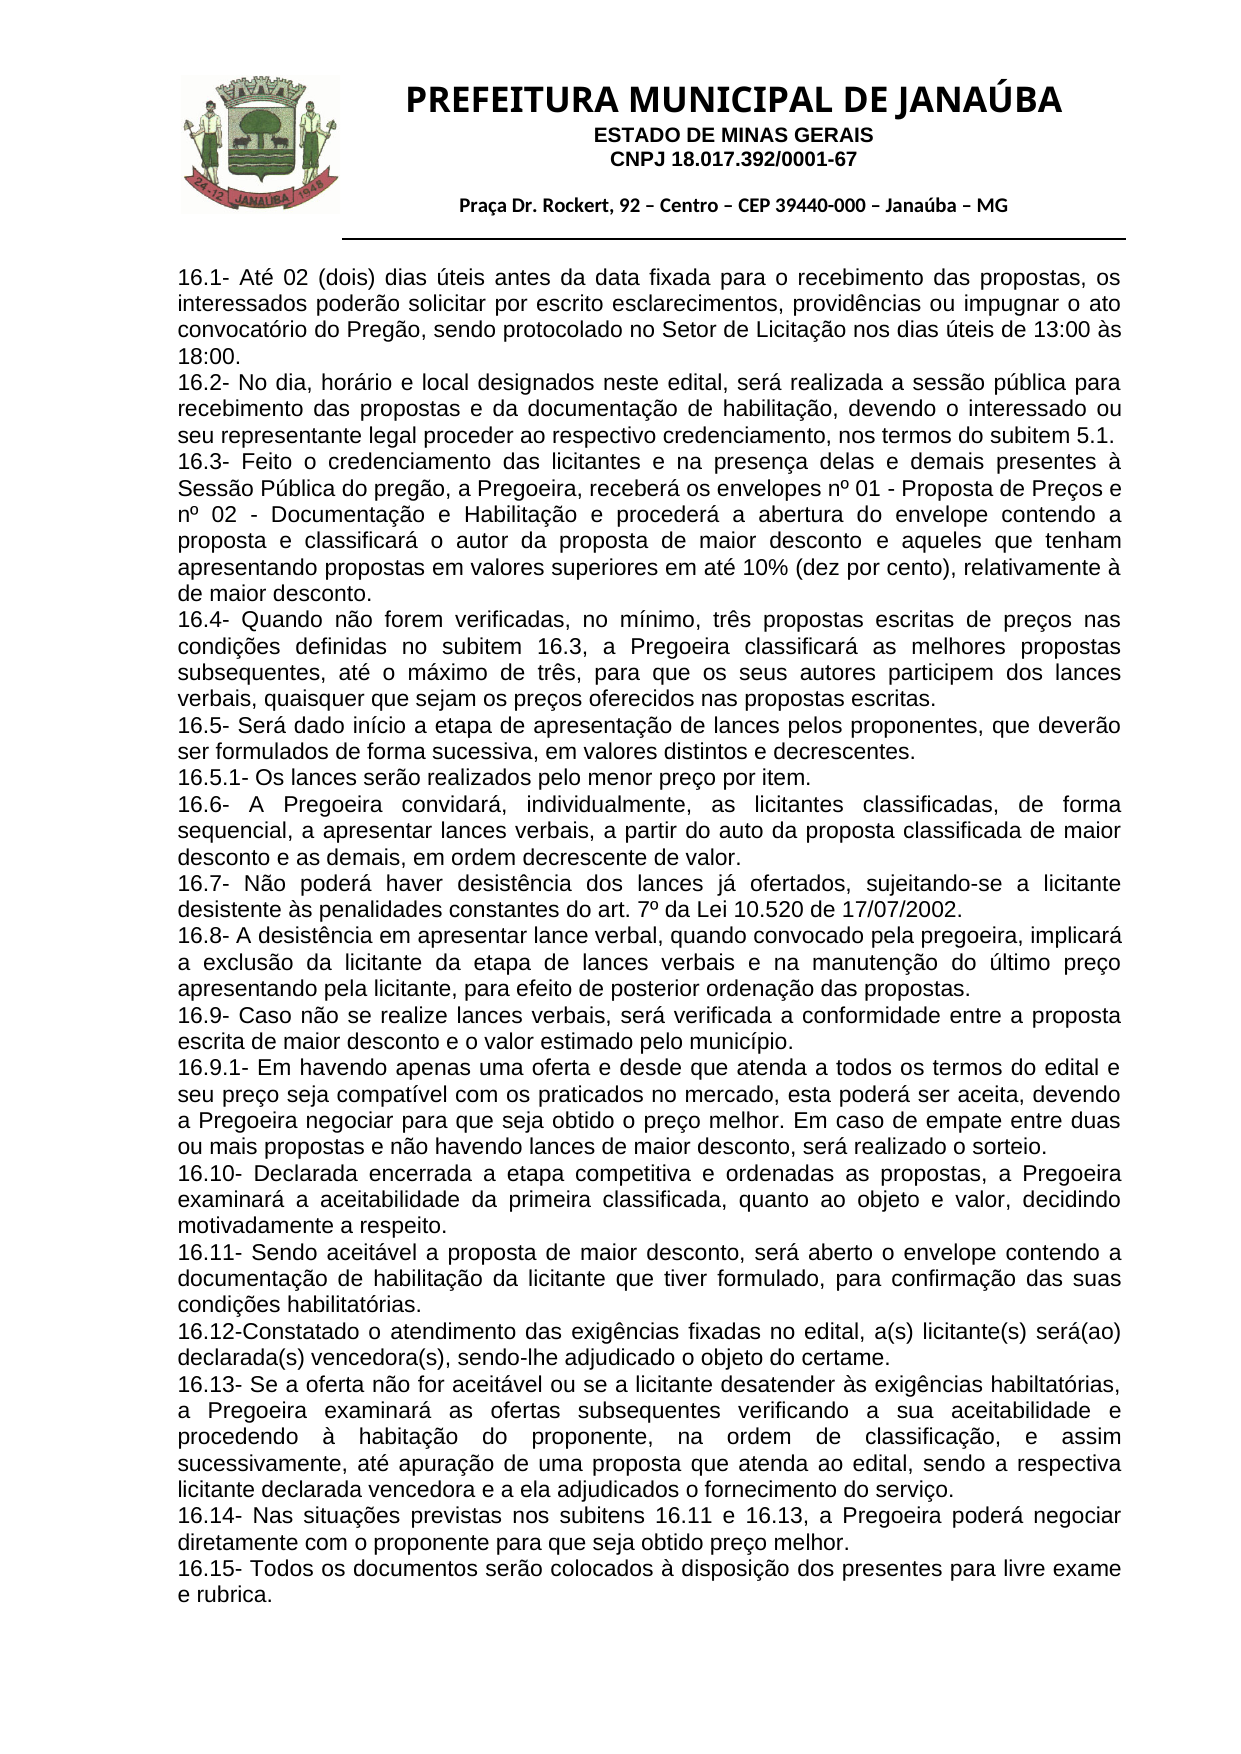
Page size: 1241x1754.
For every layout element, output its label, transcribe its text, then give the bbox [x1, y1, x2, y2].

picture [180, 75, 341, 214]
text 16.5.1- Os lances serão realizados pelo menor preço por item. [177, 764, 1122, 791]
text 16.5- Será dado início a etapa de apresentação de lances pelos proponentes, que deverão ser formulados de forma sucessiva, em valores distintos e decrescentes. [177, 712, 1122, 764]
text 16.9- Caso não se realize lances verbais, será verificada a conformidade entre a proposta escrita de maior desconto e o valor estimado pelo município. [177, 1002, 1122, 1054]
text 16.6- A Pregoeira convidará, individualmente, as licitantes classificadas, de forma sequencial, a apresentar lances verbais, a partir do auto da proposta classificada de maior desconto e as demais, em ordem decrescente de valor. [177, 791, 1122, 870]
text 16.12-Constatado o atendimento das exigências fixadas no edital, a(s) licitante(s) será(ao) declarada(s) vencedora(s), sendo-lhe adjudicado o objeto do certame. [177, 1318, 1122, 1371]
text 16.1- Até 02 (dois) dias úteis antes da data fixada para o recebimento das propostas, os interessados poderão solicitar por escrito esclarecimentos, providências ou impugnar o ato convocatório do Pregão, sendo protocolado no Setor de Licitação nos dias úteis de 13:00 às 18:00. [177, 264, 1122, 369]
text 16.9.1- Em havendo apenas uma oferta e desde que atenda a todos os termos do edital e seu preço seja compatível com os praticados no mercado, esta poderá ser aceita, devendo a Pregoeira negociar para que seja obtido o preço melhor. Em caso de empate entre duas ou mais propostas e não havendo lances de maior desconto, será realizado o sorteio. [177, 1054, 1122, 1160]
text 16.11- Sendo aceitável a proposta de maior desconto, será aberto o envelope contendo a documentação de habilitação da licitante que tiver formulado, para confirmação das suas condições habilitatórias. [177, 1239, 1122, 1318]
text 16.4- Quando não forem verificadas, no mínimo, três propostas escritas de preços nas condições definidas no subitem 16.3, a Pregoeira classificará as melhores propostas subsequentes, até o máximo de três, para que os seus autores participem dos lances verbais, quaisquer que sejam os preços oferecidos nas propostas escritas. [177, 606, 1122, 712]
text 16.7- Não poderá haver desistência dos lances já ofertados, sujeitando-se a licitante desistente às penalidades constantes do art. 7º da Lei 10.520 de 17/07/2002. [177, 870, 1122, 922]
text 16.13- Se a oferta não for aceitável ou se a licitante desatender às exigências habiltatórias, a Pregoeira examinará as ofertas subsequentes verificando a sua aceitabilidade e procedendo à habitação do proponente, na ordem de classificação, e assim sucessivamente, até apuração de uma proposta que atenda ao edital, sendo a respectiva licitante declarada vencedora e a ela adjudicados o fornecimento do serviço. [177, 1371, 1122, 1502]
text 16.3- Feito o credenciamento das licitantes e na presença delas e demais presentes à Sessão Pública do pregão, a Pregoeira, receberá os envelopes nº 01 - Proposta de Preços e nº 02 - Documentação e Habilitação e procederá a abertura do envelope contendo a proposta e classificará o autor da proposta de maior desconto e aqueles que tenham apresentando propostas em valores superiores em até 10% (dez por cento), relativamente à de maior desconto. [177, 448, 1122, 606]
text 16.10- Declarada encerrada a etapa competitiva e ordenadas as propostas, a Pregoeira examinará a aceitabilidade da primeira classificada, quanto ao objeto e valor, decidindo motivadamente a respeito. [177, 1160, 1122, 1239]
text 16.2- No dia, horário e local designados neste edital, será realizada a sessão pública para recebimento das propostas e da documentação de habilitação, devendo o interessado ou seu representante legal proceder ao respectivo credenciamento, nos termos do subitem 5.1. [177, 369, 1122, 448]
text 16.15- Todos os documentos serão colocados à disposição dos presentes para livre exame e rubrica. [177, 1555, 1122, 1608]
text 16.14- Nas situações previstas nos subitens 16.11 e 16.13, a Pregoeira poderá negociar diretamente com o proponente para que seja obtido preço melhor. [177, 1502, 1122, 1555]
text 16.8- A desistência em apresentar lance verbal, quando convocado pela pregoeira, implicará a exclusão da licitante da etapa de lances verbais e na manutenção do último preço apresentando pela licitante, para efeito de posterior ordenação das propostas. [177, 922, 1122, 1002]
